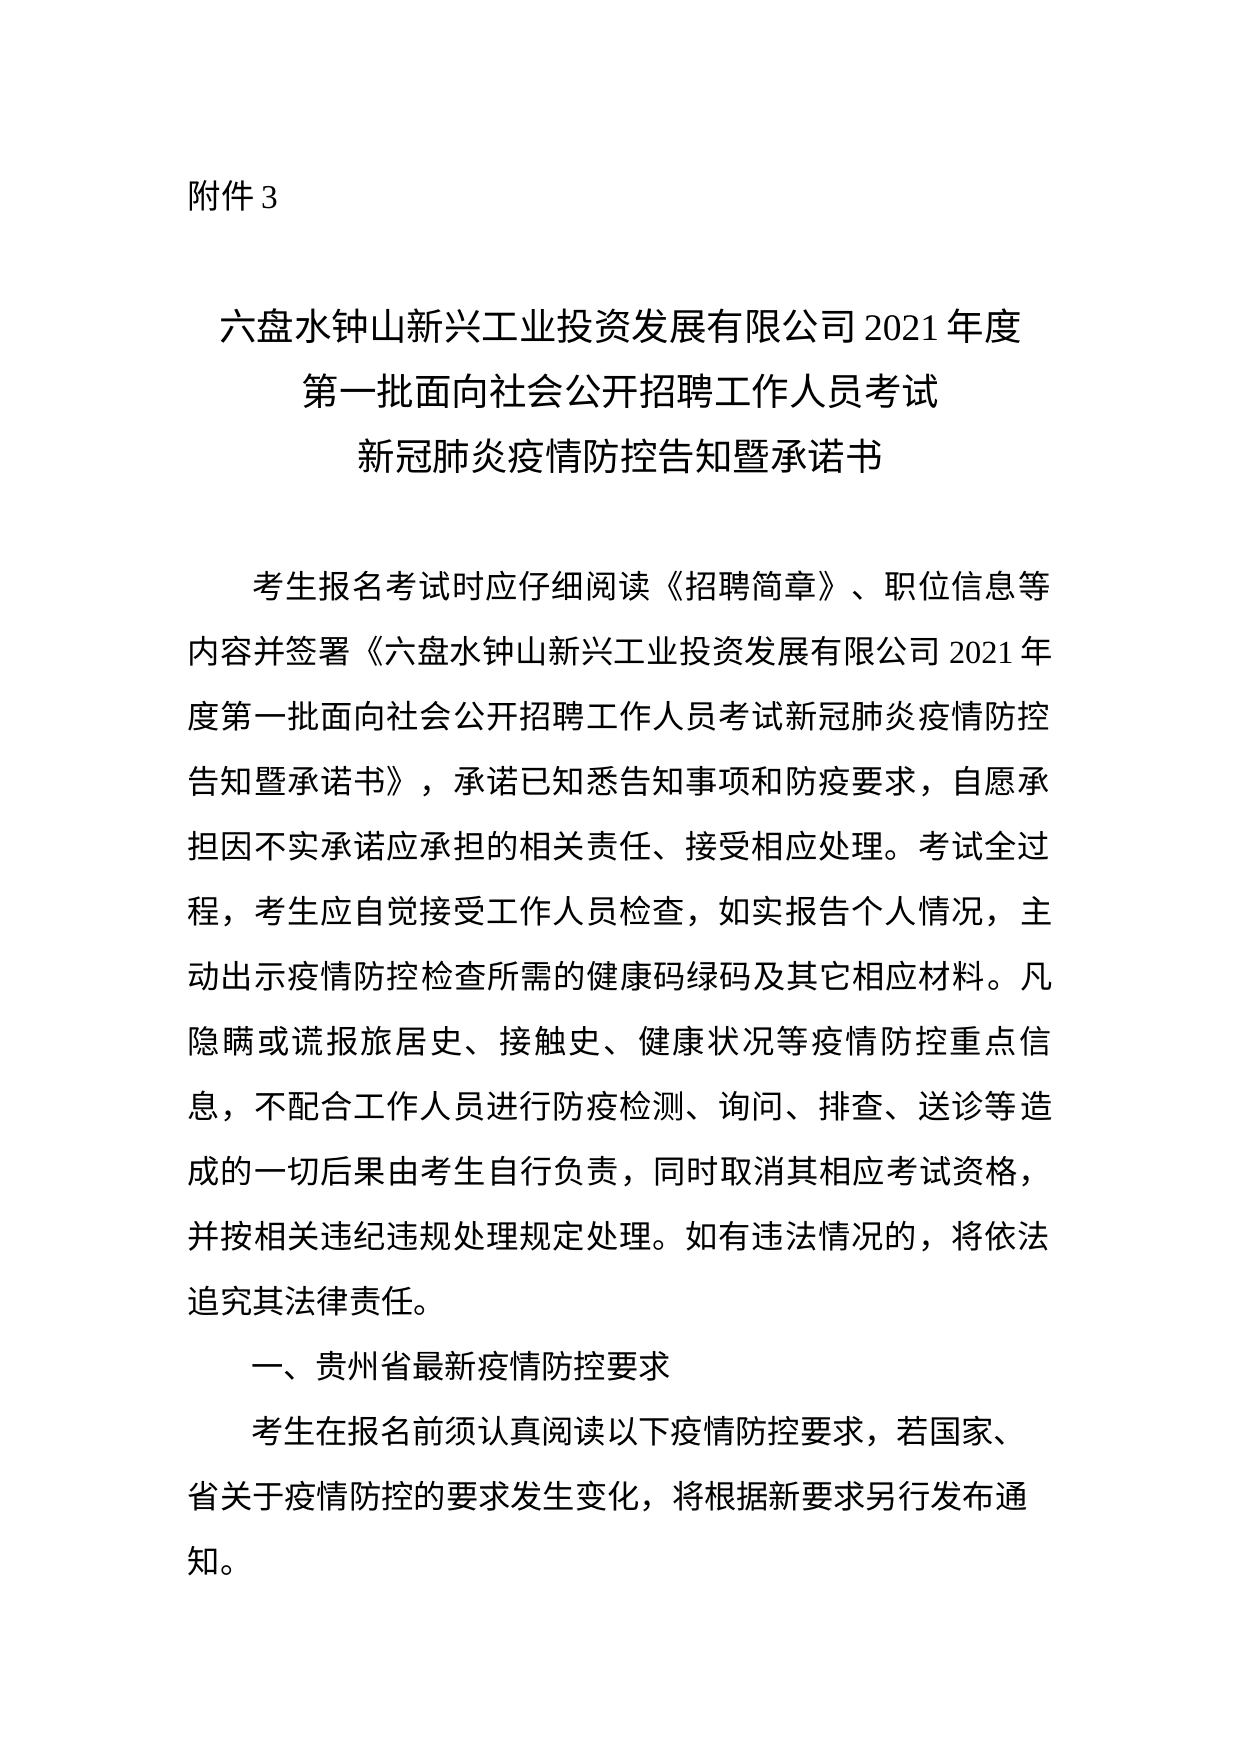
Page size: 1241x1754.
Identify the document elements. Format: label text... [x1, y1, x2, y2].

text 考生报名考试时应仔细阅读《招聘简章》、职位信息等内容并签署《六盘水钟山新兴工业投资发展有限公司2021年度第一批面向社会公开招聘工作人员考试新冠肺炎疫情防控告知暨承诺书》，承诺已知悉告知事项和防疫要求，自愿承担因不实承诺应承担的相关责任、接受相应处理。考试全过程，考生应自觉接受工作人员检查，如实报告个人情况，主动出示疫情防控检查所需的健康码绿码及其它相应材料。凡隐瞒或谎报旅居史、接触史、健康状况等疫情防控重点信息，不配合工作人员进行防疫检测、询问、排查、送诊等造成的一切后果由考生自行负责，同时取消其相应考试资格，并按相关违纪违规处理规定处理。如有违法情况的，将依法追究其法律责任。 [187, 552, 1053, 1332]
text 第一批面向社会公开招聘工作人员考试 [187, 357, 1053, 422]
text 一、贵州省最新疫情防控要求 [187, 1332, 1053, 1397]
text 考生在报名前须认真阅读以下疫情防控要求，若国家、省关于疫情防控的要求发生变化，将根据新要求另行发布通知。 [187, 1397, 1053, 1592]
text 新冠肺炎疫情防控告知暨承诺书 [187, 422, 1053, 487]
text 六盘水钟山新兴工业投资发展有限公司2021年度 [187, 292, 1053, 357]
text 附件3 [187, 162, 1053, 227]
